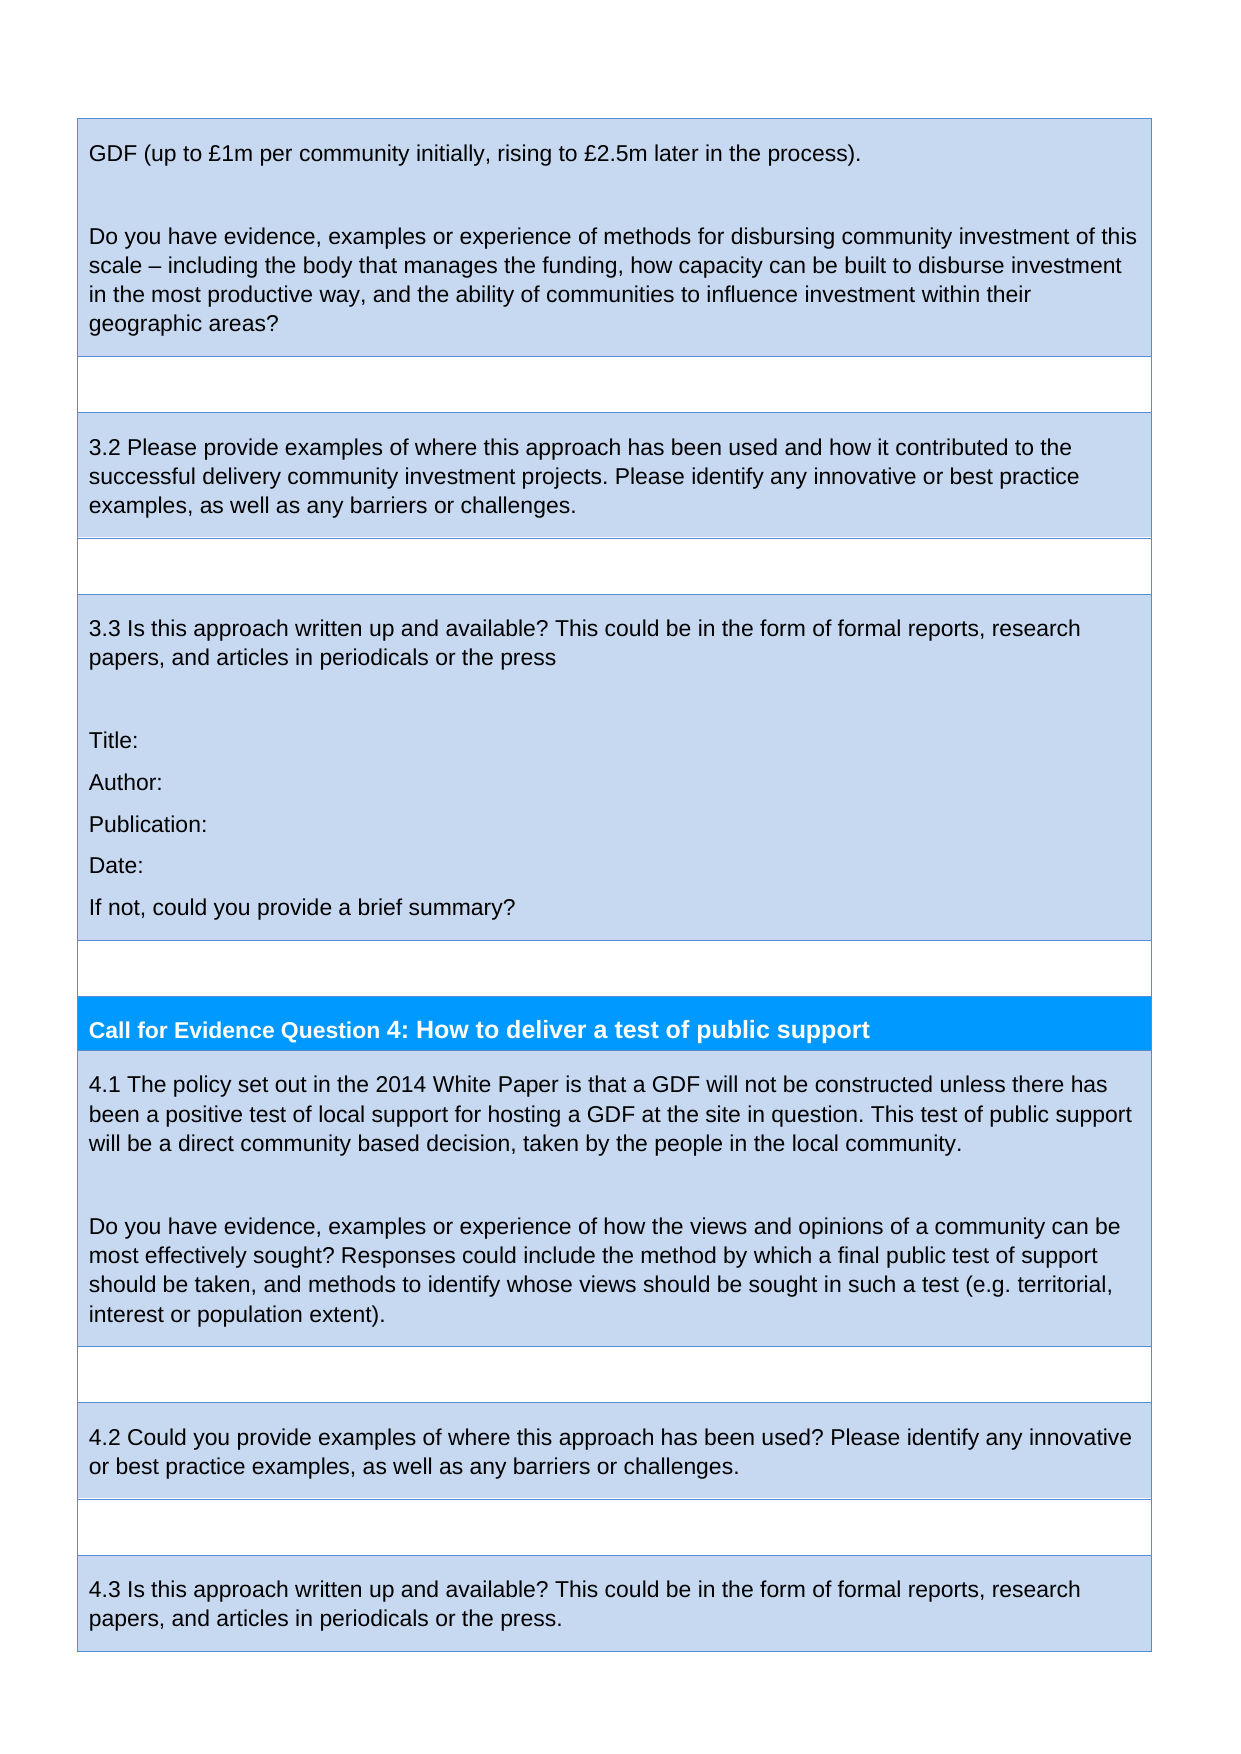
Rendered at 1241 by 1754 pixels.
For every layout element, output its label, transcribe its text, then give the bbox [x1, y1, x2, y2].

table_cell 3.2 Please provide examples of where this approach has been used and how it contributed to the successful delivery community investment projects. Please identify any innovative or best practice examples, as well as any barriers or challenges. [78, 413, 1151, 537]
table_cell [78, 1347, 1151, 1402]
table_cell [78, 941, 1151, 996]
table_cell 3.3 Is this approach written up and available? This could be in the form of formal reports, research papers, and articles in periodicals or the press Title: Author: Publication: Date: If not, could you provide a brief summary? [78, 595, 1151, 940]
table_cell Call for Evidence Question 4: How to deliver a test of public support [78, 997, 1151, 1050]
table_cell 4.2 Could you provide examples of where this approach has been used? Please identify any innovative or best practice examples, as well as any barriers or challenges. [78, 1403, 1151, 1498]
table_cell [78, 119, 1151, 356]
table_cell [78, 539, 1151, 593]
table_cell [78, 1500, 1151, 1554]
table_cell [78, 1556, 1151, 1651]
table_cell [78, 357, 1151, 412]
table_cell 4.1 The policy set out in the 2014 White Paper is that a GDF will not be constructed unless there has been a positive test of local support for hosting a GDF at the site in question. This test of public support will be a direct community based decision, taken by the people in the local community. Do you have evidence, examples or experience of how the views and opinions of a community can be most effectively sought? Responses could include the method by which a final public test of support should be taken, and methods to identify whose views should be sought in such a test (e.g. territorial, interest or population extent). [78, 1051, 1151, 1346]
